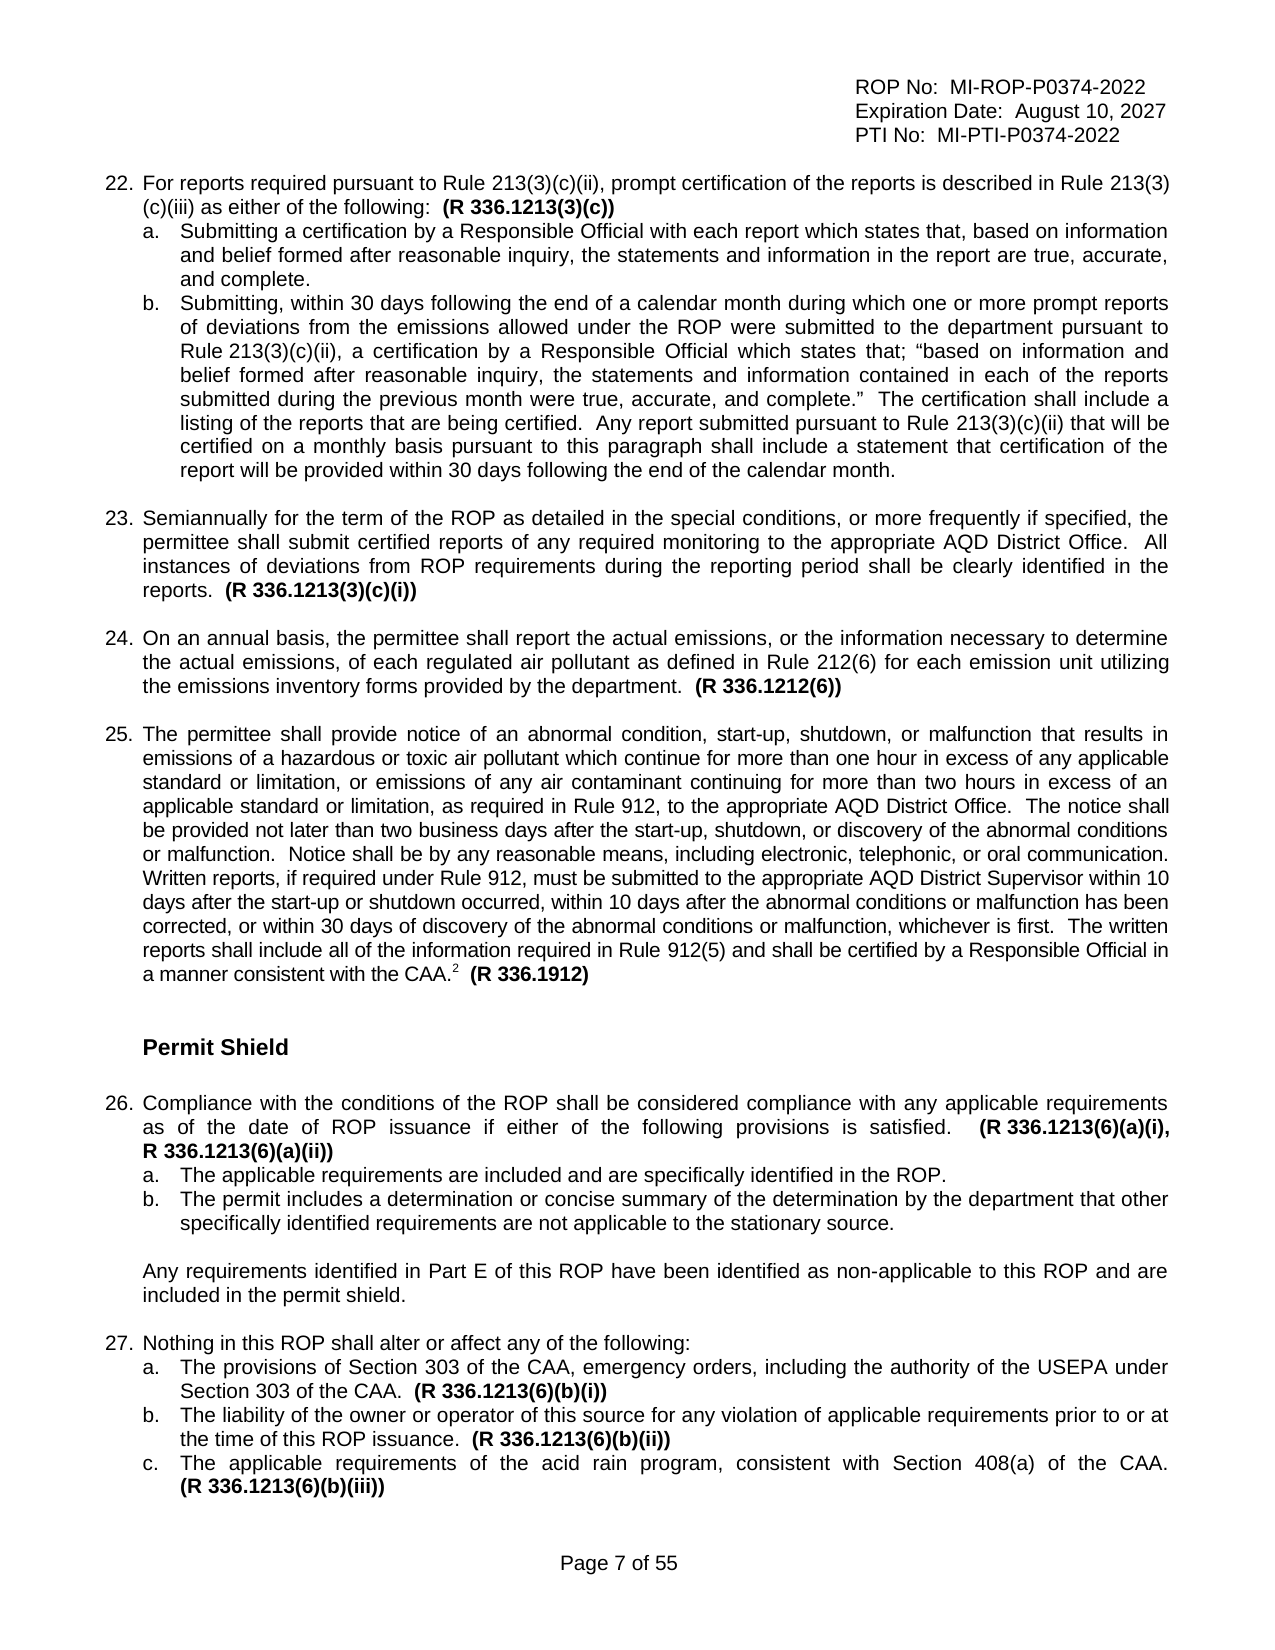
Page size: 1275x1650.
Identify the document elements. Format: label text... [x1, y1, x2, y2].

text Any requirements identified in Part E of this ROP have been identified as non-applicable to this ROP and are included in the permit shield. [142, 1259, 1170, 1307]
list Submitting, within 30 days following the end of a calendar month during which one or more prompt reports of deviations from the emissions allowed under the ROP were submitted to the department pursuant to Rule 213(3)(c)(ii), a certification by a Responsible Official which states that; “based on information and belief formed after reasonable inquiry, the statements and information contained in each of the reports submitted during the previous month were true, accurate, and complete.” The certification shall include a listing of the reports that are being certified. Any report submitted pursuant to Rule 213(3)(c)(ii) that will be certified on a monthly basis pursuant to this paragraph shall include a statement that certification of the report will be provided within 30 days following the end of the calendar month. [142, 291, 1170, 482]
list Semiannually for the term of the ROP as detailed in the special conditions, or more frequently if specified, the permittee shall submit certified reports of any required monitoring to the appropriate AQD District Office. All instances of deviations from ROP requirements during the reporting period shall be clearly identified in the reports. (R 336.1213(3)(c)(i)) [105, 506, 1170, 602]
list The permit includes a determination or concise summary of the determination by the department that other specifically identified requirements are not applicable to the stationary source. [142, 1187, 1170, 1235]
list The liability of the owner or operator of this source for any violation of applicable requirements prior to or at the time of this ROP issuance. (R 336.1213(6)(b)(ii)) [142, 1402, 1170, 1450]
list Submitting a certification by a Responsible Official with each report which states that, based on information and belief formed after reasonable inquiry, the statements and information in the report are true, accurate, and complete. [142, 219, 1170, 291]
list The provisions of Section 303 of the CAA, emergency orders, including the authority of the USEPA under Section 303 of the CAA. (R 336.1213(6)(b)(i)) [142, 1354, 1170, 1402]
list Nothing in this ROP shall alter or affect any of the following: [105, 1331, 1170, 1354]
list The permittee shall provide notice of an abnormal condition, start-up, shutdown, or malfunction that results in emissions of a hazardous or toxic air pollutant which continue for more than one hour in excess of any applicable standard or limitation, or emissions of any air contaminant continuing for more than two hours in excess of an applicable standard or limitation, as required in Rule 912, to the appropriate AQD District Office. The notice shall be provided not later than two business days after the start-up, shutdown, or discovery of the abnormal conditions or malfunction. Notice shall be by any reasonable means, including electronic, telephonic, or oral communication. Written reports, if required under Rule 912, must be submitted to the appropriate AQD District Supervisor within 10 days after the start-up or shutdown occurred, within 10 days after the abnormal conditions or malfunction has been corrected, or within 30 days of discovery of the abnormal conditions or malfunction, whichever is first. The written reports shall include all of the information required in Rule 912(5) and shall be certified by a Responsible Official in a manner consistent with the CAA.2 (R 336.1912) [105, 722, 1170, 985]
list On an annual basis, the permittee shall report the actual emissions, or the information necessary to determine the actual emissions, of each regulated air pollutant as defined in Rule 212(6) for each emission unit utilizing the emissions inventory forms provided by the department. (R 336.1212(6)) [105, 626, 1170, 698]
subtitle Permit Shield [105, 1034, 1170, 1061]
list Compliance with the conditions of the ROP shall be considered compliance with any applicable requirements as of the date of ROP issuance if either of the following provisions is satisfied. (R 336.1213(6)(a)(i), R 336.1213(6)(a)(ii)) [105, 1091, 1170, 1163]
list The applicable requirements are included and are specifically identified in the ROP. [142, 1163, 1170, 1187]
list The applicable requirements of the acid rain program, consistent with Section 408(a) of the CAA. (R 336.1213(6)(b)(iii)) [142, 1450, 1170, 1498]
list For reports required pursuant to Rule 213(3)(c)(ii), prompt certification of the reports is described in Rule 213(3)(c)(iii) as either of the following: (R 336.1213(3)(c)) [105, 171, 1170, 219]
